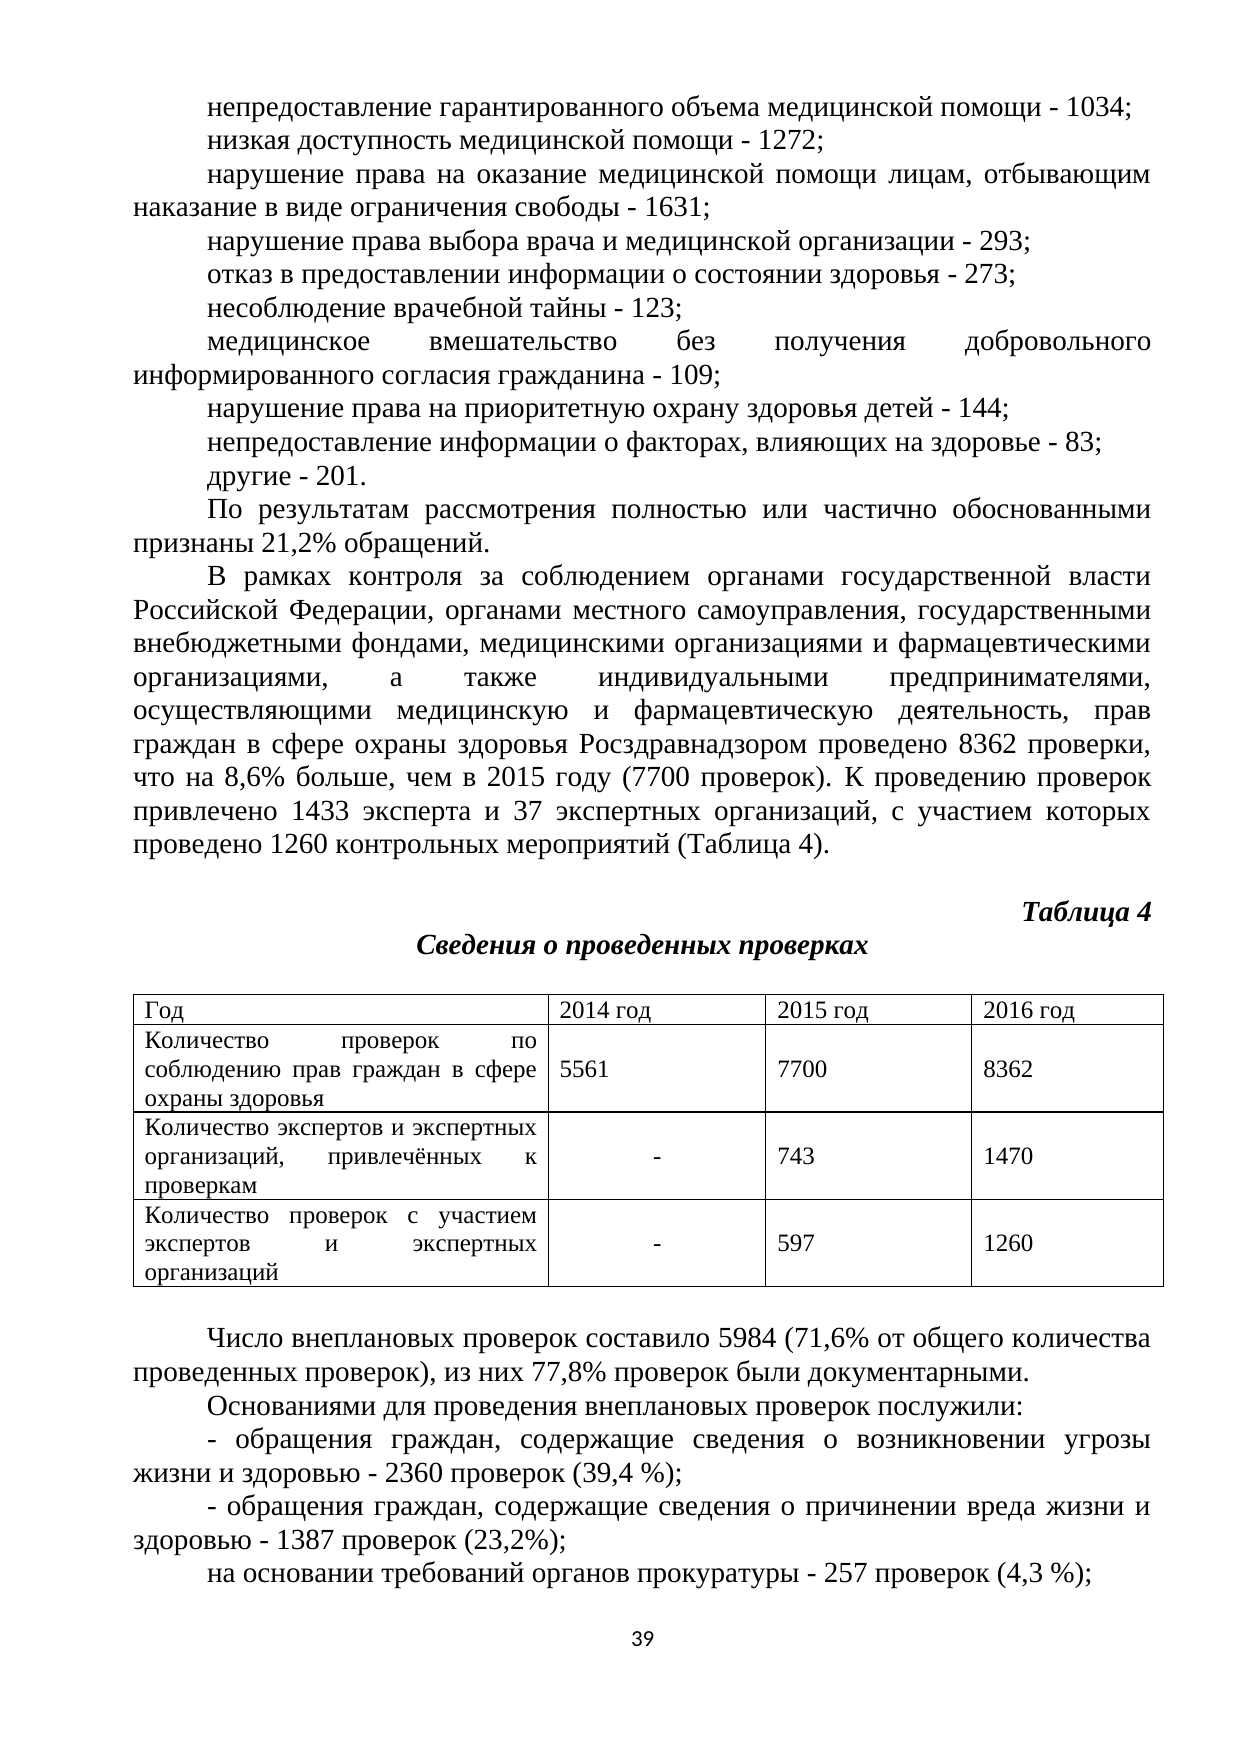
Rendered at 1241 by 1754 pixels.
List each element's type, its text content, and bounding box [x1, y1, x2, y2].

table_cell Количество проверок по соблюдению прав граждан в сфере охраны здоровья [134, 1025, 548, 1111]
text непредоставление гарантированного объема медицинской помощи - 1034; [133, 89, 1152, 122]
text непредоставление информации о факторах, влияющих на здоровье - 83; [133, 424, 1152, 458]
text другие - 201. [133, 458, 1152, 491]
table_header 2016 год [972, 995, 1163, 1024]
table_cell 597 [766, 1200, 971, 1286]
table_cell 8362 [972, 1025, 1163, 1111]
table_cell 5561 [549, 1025, 765, 1111]
text медицинское вмешательство без получения добровольного информированного согласия гражданина - 109; [133, 323, 1152, 391]
table_cell - [549, 1200, 765, 1286]
text Основаниями для проведения внеплановых проверок послужили: [133, 1388, 1152, 1421]
text В рамках контроля за соблюдением органами государственной власти Российской Федерации, органами местного самоуправления, государственными внебюджетными фондами, медицинскими организациями и фармацевтическими организациями, а также индивидуальными предпринимателями, осуществляющими медицинскую и фармацевтическую деятельность, прав граждан в сфере охраны здоровья Росздравнадзором проведено 8362 проверки, что на 8,6% больше, чем в 2015 году (7700 проверок). К проведению проверок привлечено 1433 эксперта и 37 экспертных организаций, с участием которых проведено 1260 контрольных мероприятий (Таблица 4). [133, 558, 1152, 860]
text отказ в предоставлении информации о состоянии здоровья - 273; [133, 256, 1152, 290]
text Сведения о проведенных проверках [133, 927, 1152, 961]
text - обращения граждан, содержащие сведения о причинении вреда жизни и здоровью - 1387 проверок (23,2%); [133, 1488, 1152, 1555]
table_cell 1260 [972, 1200, 1163, 1286]
table_cell 743 [766, 1113, 971, 1199]
text несоблюдение врачебной тайны - 123; [133, 290, 1152, 323]
table_header 2015 год [766, 995, 971, 1024]
text По результатам рассмотрения полностью или частично обоснованными признаны 21,2% обращений. [133, 491, 1152, 558]
table_cell Количество экспертов и экспертных организаций, привлечённых к проверкам [134, 1113, 548, 1199]
table_header 2014 год [549, 995, 765, 1024]
text Число внеплановых проверок составило 5984 (71,6% от общего количества проведенных проверок), из них 77,8% проверок были документарными. [133, 1321, 1152, 1388]
text Таблица 4 [133, 894, 1152, 927]
table_cell 1470 [972, 1113, 1163, 1199]
table_cell 7700 [766, 1025, 971, 1111]
text нарушение права на оказание медицинской помощи лицам, отбывающим наказание в виде ограничения свободы - 1631; [133, 156, 1152, 223]
text на основании требований органов прокуратуры - 257 проверок (4,3 %); [133, 1555, 1152, 1589]
text нарушение права выбора врача и медицинской организации - 293; [133, 223, 1152, 256]
text - обращения граждан, содержащие сведения о возникновении угрозы жизни и здоровью - 2360 проверок (39,4 %); [133, 1421, 1152, 1488]
table_cell - [549, 1113, 765, 1199]
table_header Год [134, 995, 548, 1024]
table_cell Количество проверок с участием экспертов и экспертных организаций [134, 1200, 548, 1286]
text нарушение права на приоритетную охрану здоровья детей - 144; [133, 391, 1152, 424]
text низкая доступность медицинской помощи - 1272; [133, 122, 1152, 156]
